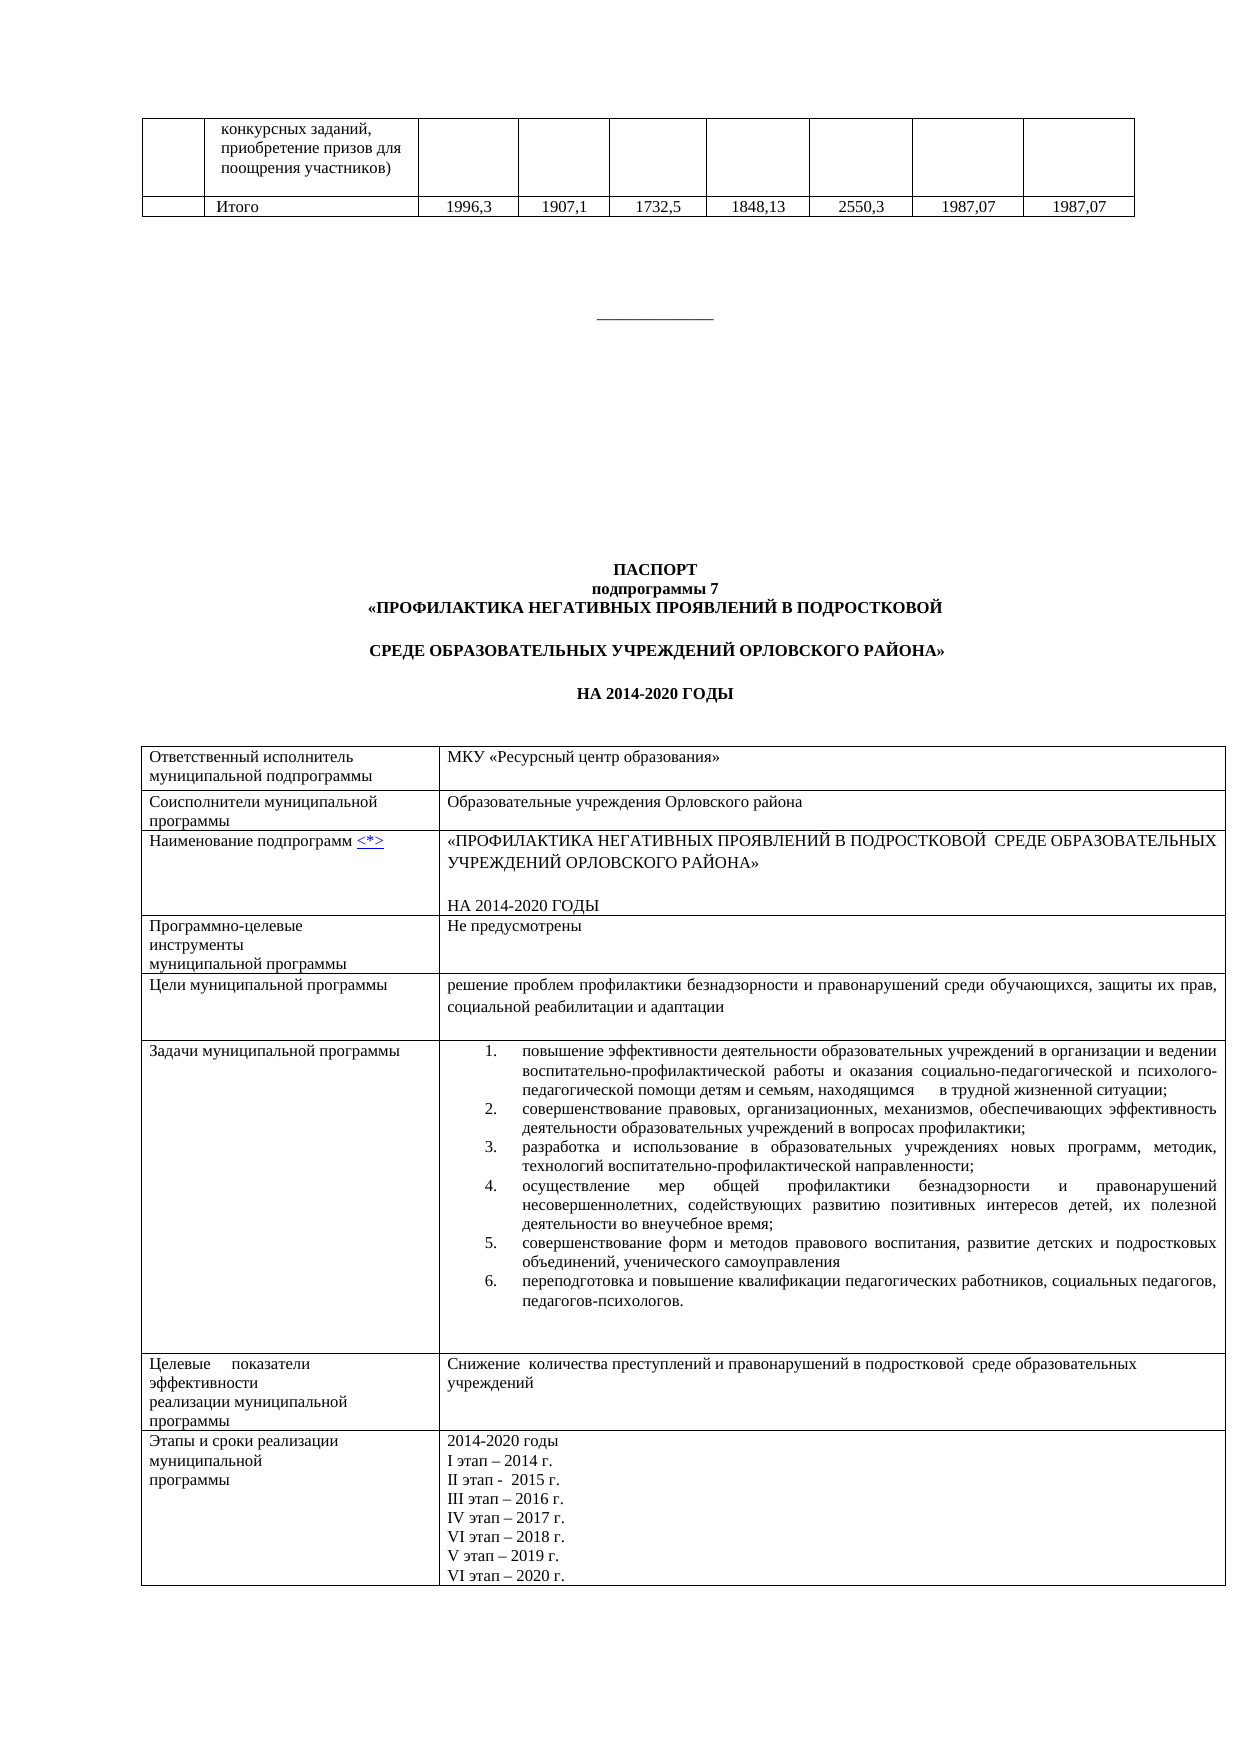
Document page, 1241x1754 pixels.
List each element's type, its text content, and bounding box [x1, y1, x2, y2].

text подпрограммы 7 [148, 579, 1162, 598]
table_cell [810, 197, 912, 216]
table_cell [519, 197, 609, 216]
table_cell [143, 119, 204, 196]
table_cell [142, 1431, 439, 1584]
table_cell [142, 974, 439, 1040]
text ПАСПОРТ [148, 559, 1162, 579]
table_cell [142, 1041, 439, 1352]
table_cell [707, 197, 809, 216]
text ______________ [148, 303, 1162, 322]
text «ПРОФИЛАКТИКА НЕГАТИВНЫХ ПРОЯВЛЕНИЙ В ПОДРОСТКОВОЙ [148, 598, 1162, 617]
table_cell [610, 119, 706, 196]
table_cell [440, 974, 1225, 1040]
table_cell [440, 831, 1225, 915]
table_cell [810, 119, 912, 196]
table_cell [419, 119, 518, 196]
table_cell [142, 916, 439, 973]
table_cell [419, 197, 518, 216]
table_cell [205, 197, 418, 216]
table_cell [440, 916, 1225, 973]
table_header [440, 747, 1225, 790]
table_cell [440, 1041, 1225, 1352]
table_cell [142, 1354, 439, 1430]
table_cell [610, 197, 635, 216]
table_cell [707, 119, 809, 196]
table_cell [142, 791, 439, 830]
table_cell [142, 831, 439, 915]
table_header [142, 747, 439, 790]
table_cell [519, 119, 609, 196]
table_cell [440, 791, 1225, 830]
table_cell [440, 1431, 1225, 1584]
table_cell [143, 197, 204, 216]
text НА 2014-2020 ГОДЫ [148, 683, 1162, 703]
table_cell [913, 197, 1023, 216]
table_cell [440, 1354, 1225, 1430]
text СРЕДЕ ОБРАЗОВАТЕЛЬНЫХ УЧРЕЖДЕНИЙ ОРЛОВСКОГО РАЙОНА» [148, 641, 1162, 660]
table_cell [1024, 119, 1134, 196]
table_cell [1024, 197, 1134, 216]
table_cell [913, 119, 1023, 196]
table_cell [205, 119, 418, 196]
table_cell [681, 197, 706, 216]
